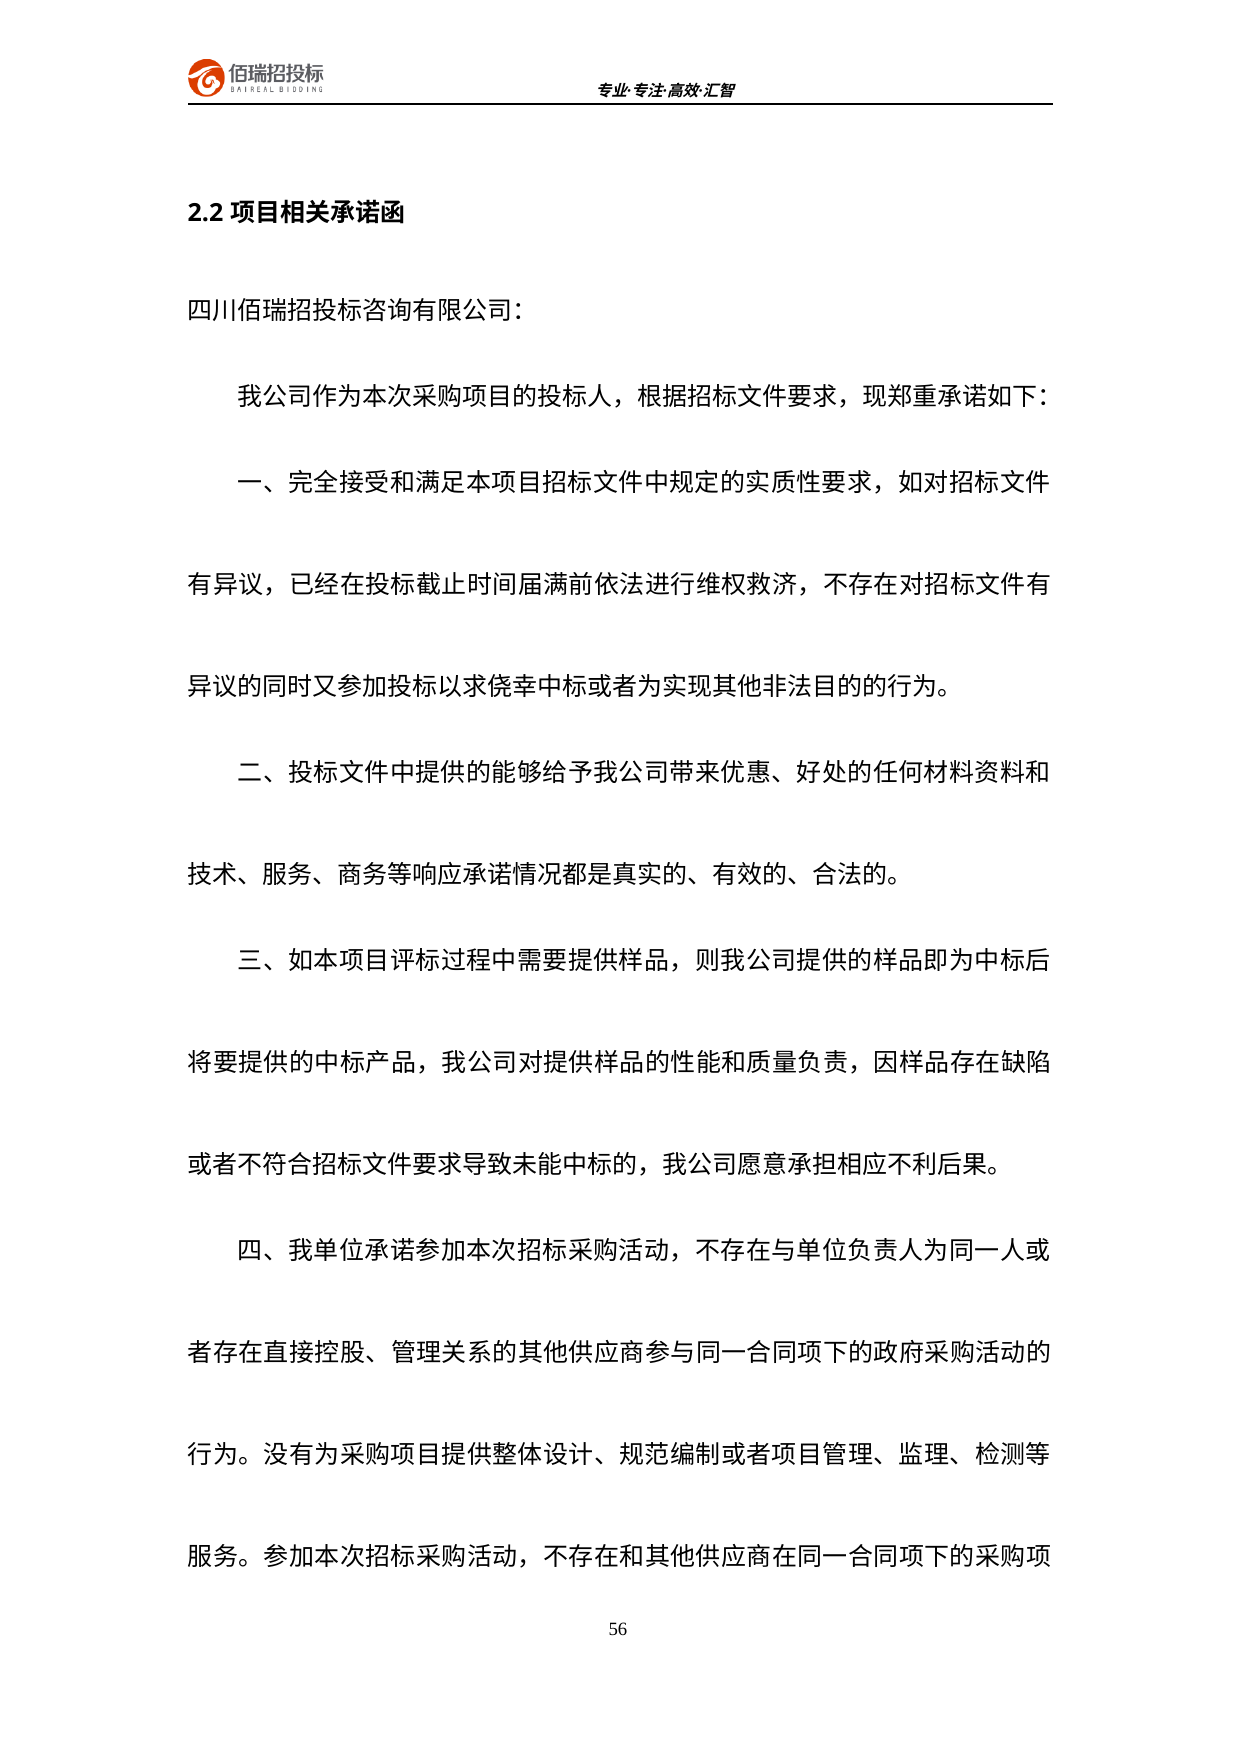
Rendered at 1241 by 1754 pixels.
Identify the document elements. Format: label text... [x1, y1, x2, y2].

text 我公司作为本次采购项目的投标人，根据招标文件要求，现郑重承诺如下： [187, 361, 1053, 429]
text 三、如本项目评标过程中需要提供样品，则我公司提供的样品即为中标后将要提供的中标产品，我公司对提供样品的性能和质量负责，因样品存在缺陷或者不符合招标文件要求导致未能中标的，我公司愿意承担相应不利后果。 [187, 925, 1053, 1196]
picture [187, 59, 324, 97]
text 四川佰瑞招投标咨询有限公司： [187, 275, 1053, 343]
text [187, 1214, 1053, 1588]
text 一、完全接受和满足本项目招标文件中规定的实质性要求，如对招标文件有异议，已经在投标截止时间届满前依法进行维权救济，不存在对招标文件有异议的同时又参加投标以求侥幸中标或者为实现其他非法目的的行为。 [187, 447, 1053, 719]
subtitle 2.2 项目相关承诺函 [187, 176, 1053, 244]
text 二、投标文件中提供的能够给予我公司带来优惠、好处的任何材料资料和技术、服务、商务等响应承诺情况都是真实的、有效的、合法的。 [187, 737, 1053, 907]
